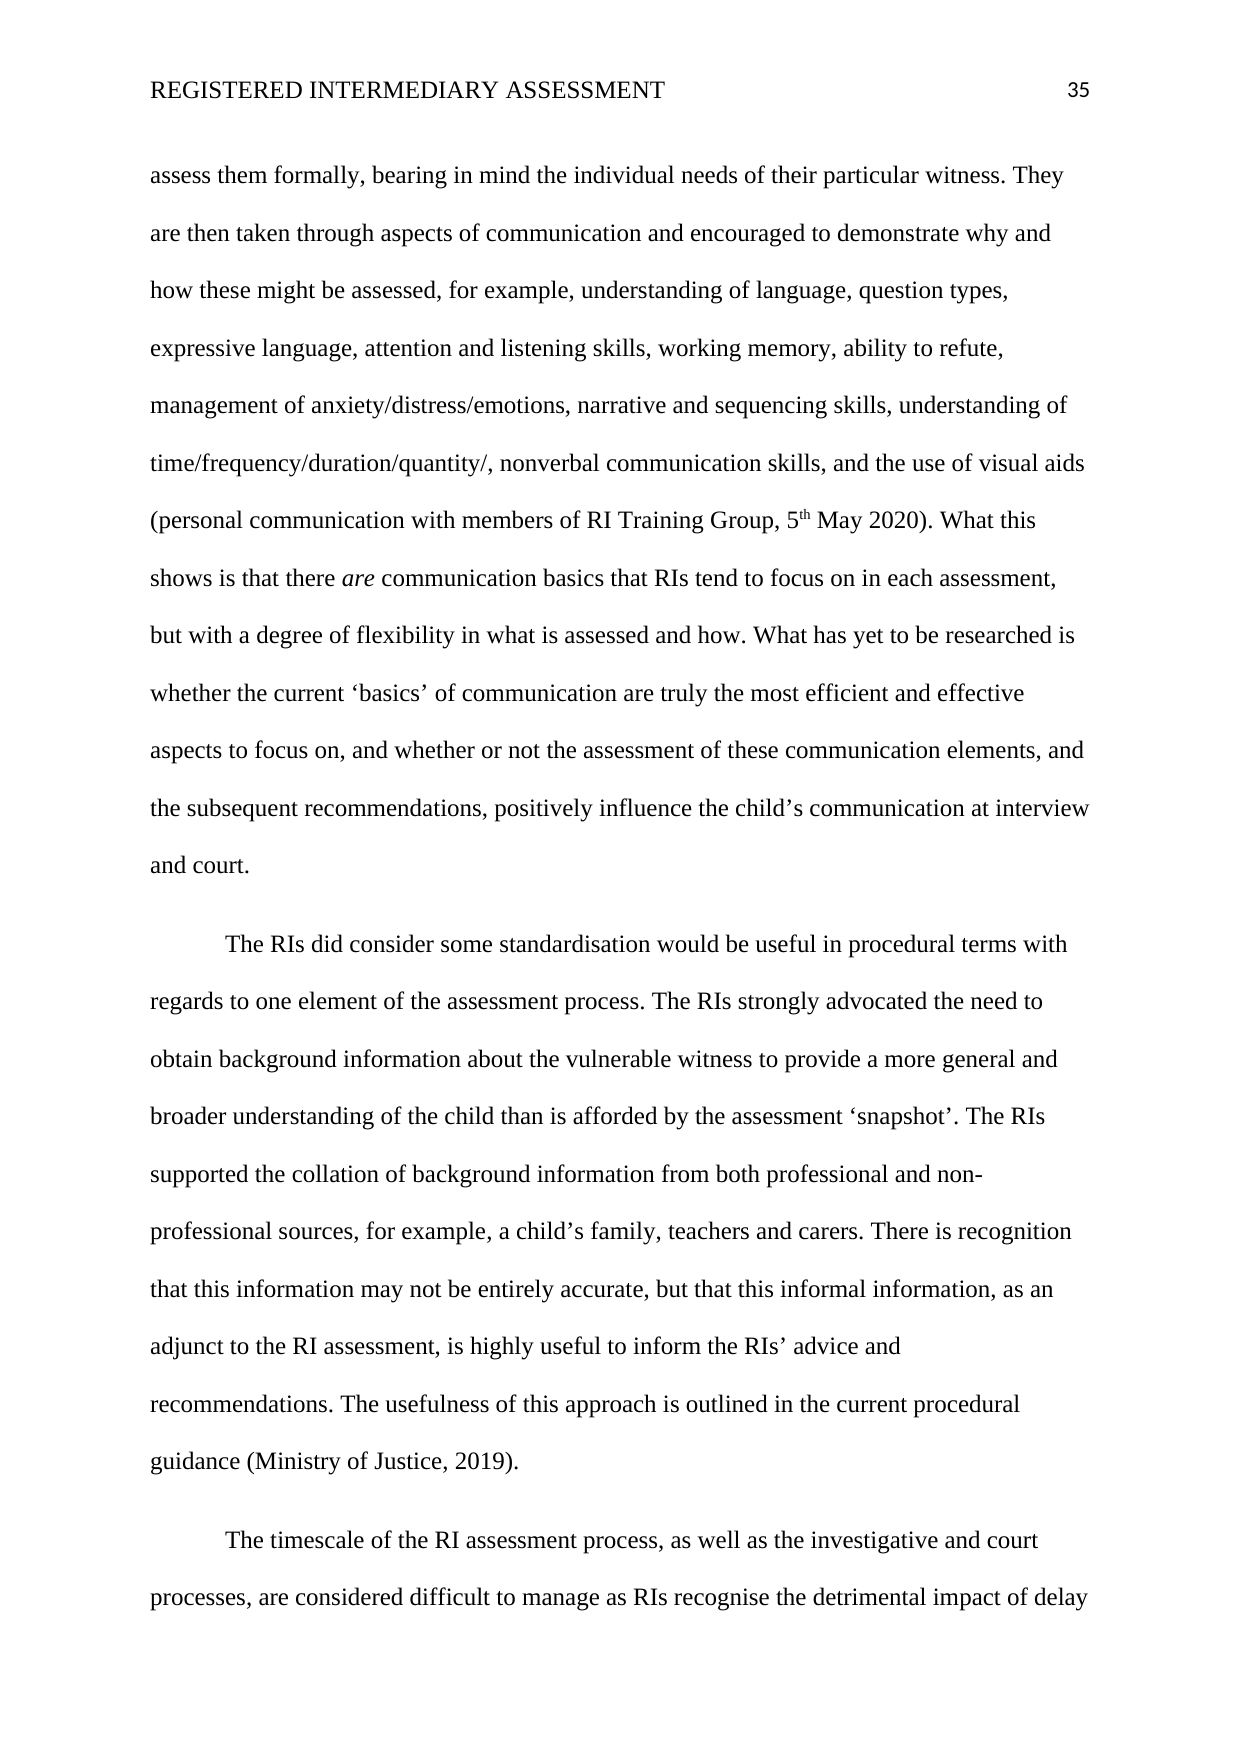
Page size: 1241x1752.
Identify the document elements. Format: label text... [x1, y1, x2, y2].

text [150, 161, 1090, 879]
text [150, 1525, 1090, 1611]
text The RIs did consider some standardisation would be useful in procedural terms with regards to one element of the assessment process. The RIs strongly advocated the need to obtain background information about the vulnerable witness to provide a more general and broader understanding of the child than is afforded by the assessment ‘snapshot’. The RIs supported the collation of background information from both professional and non-professional sources, for example, a child’s family, teachers and carers. There is recognition that this information may not be entirely accurate, but that this informal information, as an adjunct to the RI assessment, is highly useful to inform the RIs’ advice and recommendations. The usefulness of this approach is outlined in the current procedural guidance (Ministry of Justice, 2019). [150, 929, 1090, 1475]
